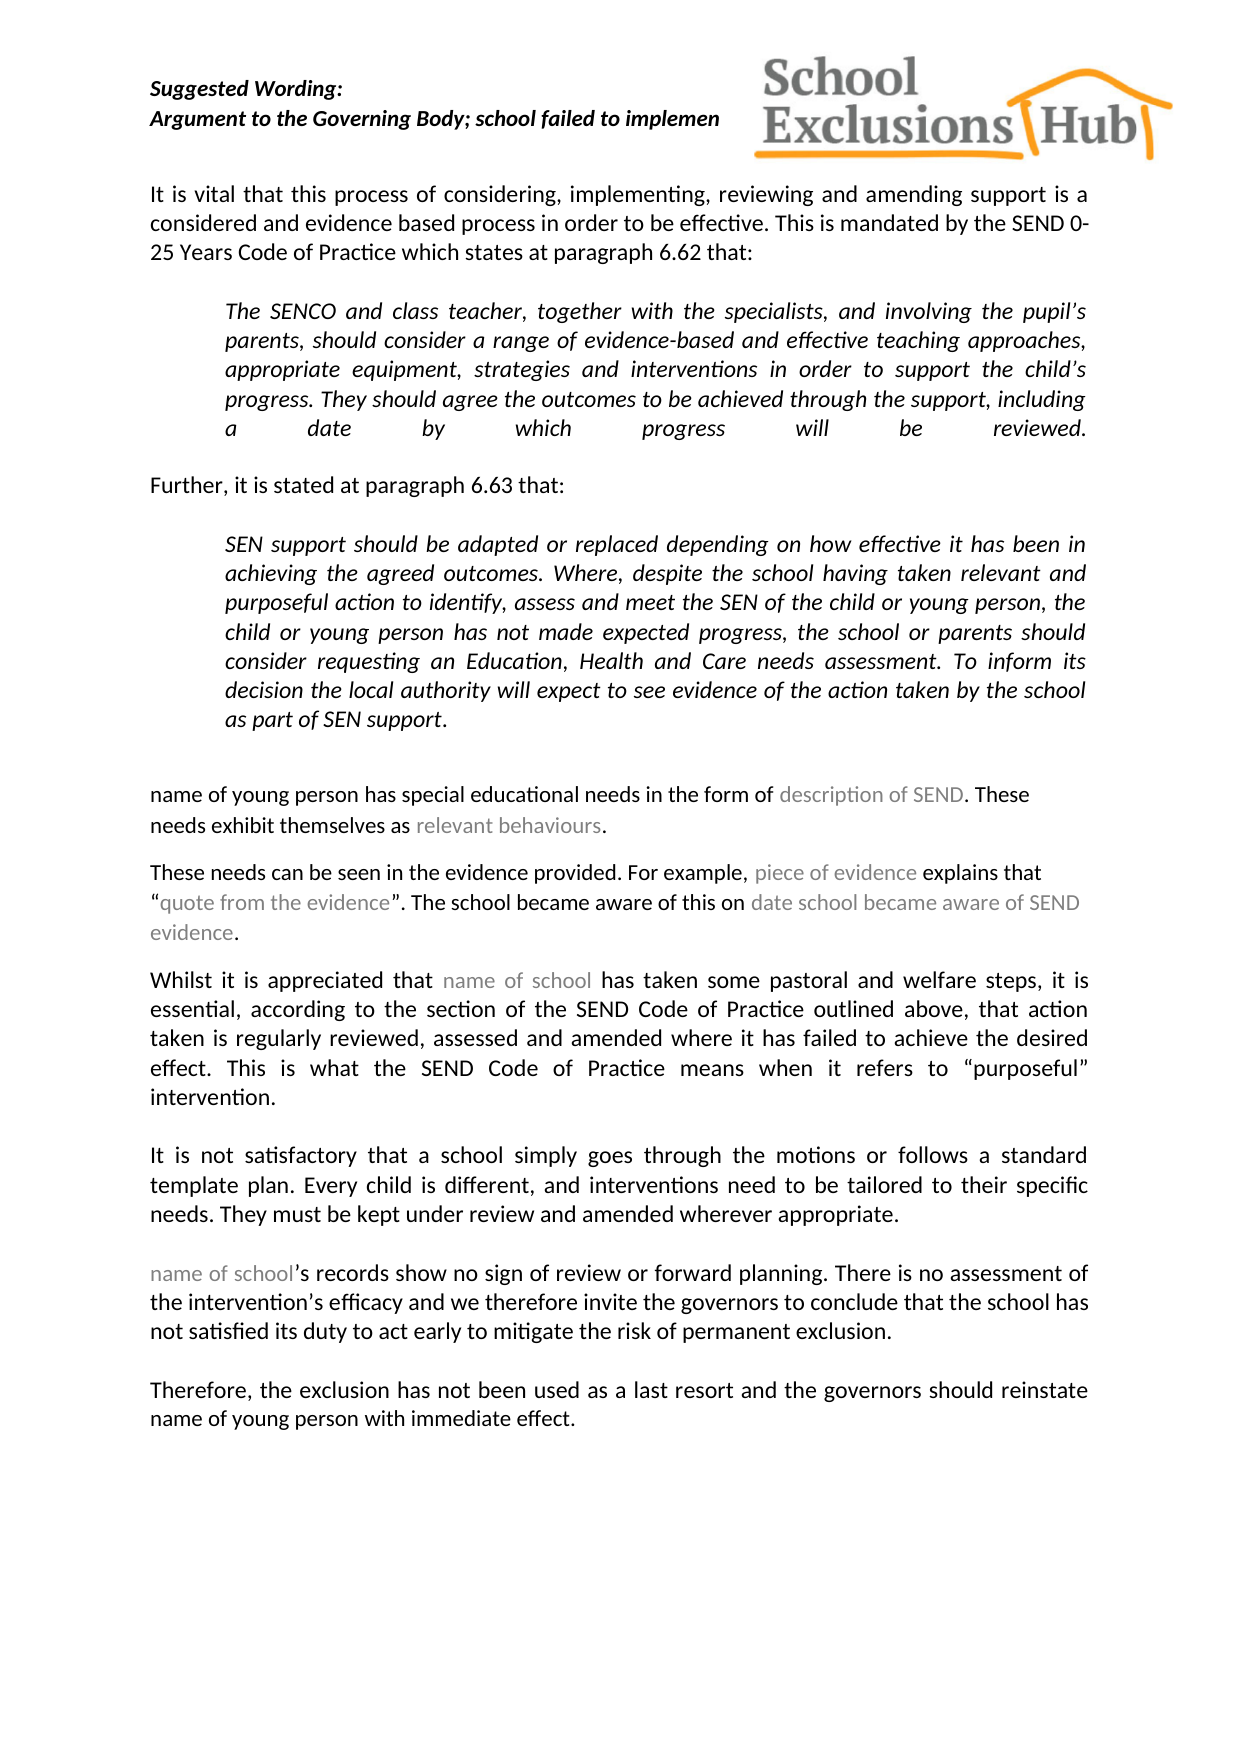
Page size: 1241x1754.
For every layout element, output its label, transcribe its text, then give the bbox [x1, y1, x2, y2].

text Further, it is stated at paragraph 6.63 that: [150, 470, 1090, 499]
text Therefore, the exclusion has not been used as a last resort and the governors should reinstate with immediate effect. [150, 1375, 1090, 1432]
text Whilst it is appreciated that has taken some pastoral and welfare steps, it is essential, according to the section of the SEND Code of Practice outlined above, that action taken is regularly reviewed, assessed and amended where it has failed to achieve the desired effect. This is what the SEND Code of Practice means when it refers to “purposeful” intervention. [150, 965, 1090, 1111]
text It is vital that this process of considering, implementing, reviewing and amending support is a considered and evidence based process in order to be effective. This is mandated by the SEND 0-25 Years Code of Practice which states at paragraph 6.62 that: [150, 179, 1090, 267]
text ’s records show no sign of review or forward planning. There is no assessment of the intervention’s efficacy and we therefore invite the governors to conclude that the school has not satisfied its duty to act early to mitigate the risk of permanent exclusion. [150, 1258, 1090, 1346]
text The SENCO and class teacher, together with the specialists, and involving the pupil’s parents, should consider a range of evidence-based and effective teaching approaches, appropriate equipment, strategies and interventions in order to support the child’s progress. They should agree the outcomes to be achieved through the support, including a date by which progress will be reviewed. [225, 296, 1090, 470]
text It is not satisfactory that a school simply goes through the motions or follows a standard template plan. Every child is different, and interventions need to be tailored to their specific needs. They must be kept under review and amended wherever appropriate. [150, 1141, 1090, 1228]
text SEN support should be adapted or replaced depending on how effective it has been in achieving the agreed outcomes. Where, despite the school having taken relevant and purposeful action to identify, assess and meet the SEN of the child or young person, the child or young person has not made expected progress, the school or parents should consider requesting an Education, Health and Care needs assessment. To inform its decision the local authority will expect to see evidence of the action taken by the school as part of SEN support. [225, 529, 1090, 734]
picture [717, 26, 1190, 177]
text These needs can be seen in the evidence provided. For example, explains that “”. The school became aware of this on . [150, 858, 1090, 946]
text has special educational needs in the form of . These needs exhibit themselves as . [150, 781, 1090, 839]
